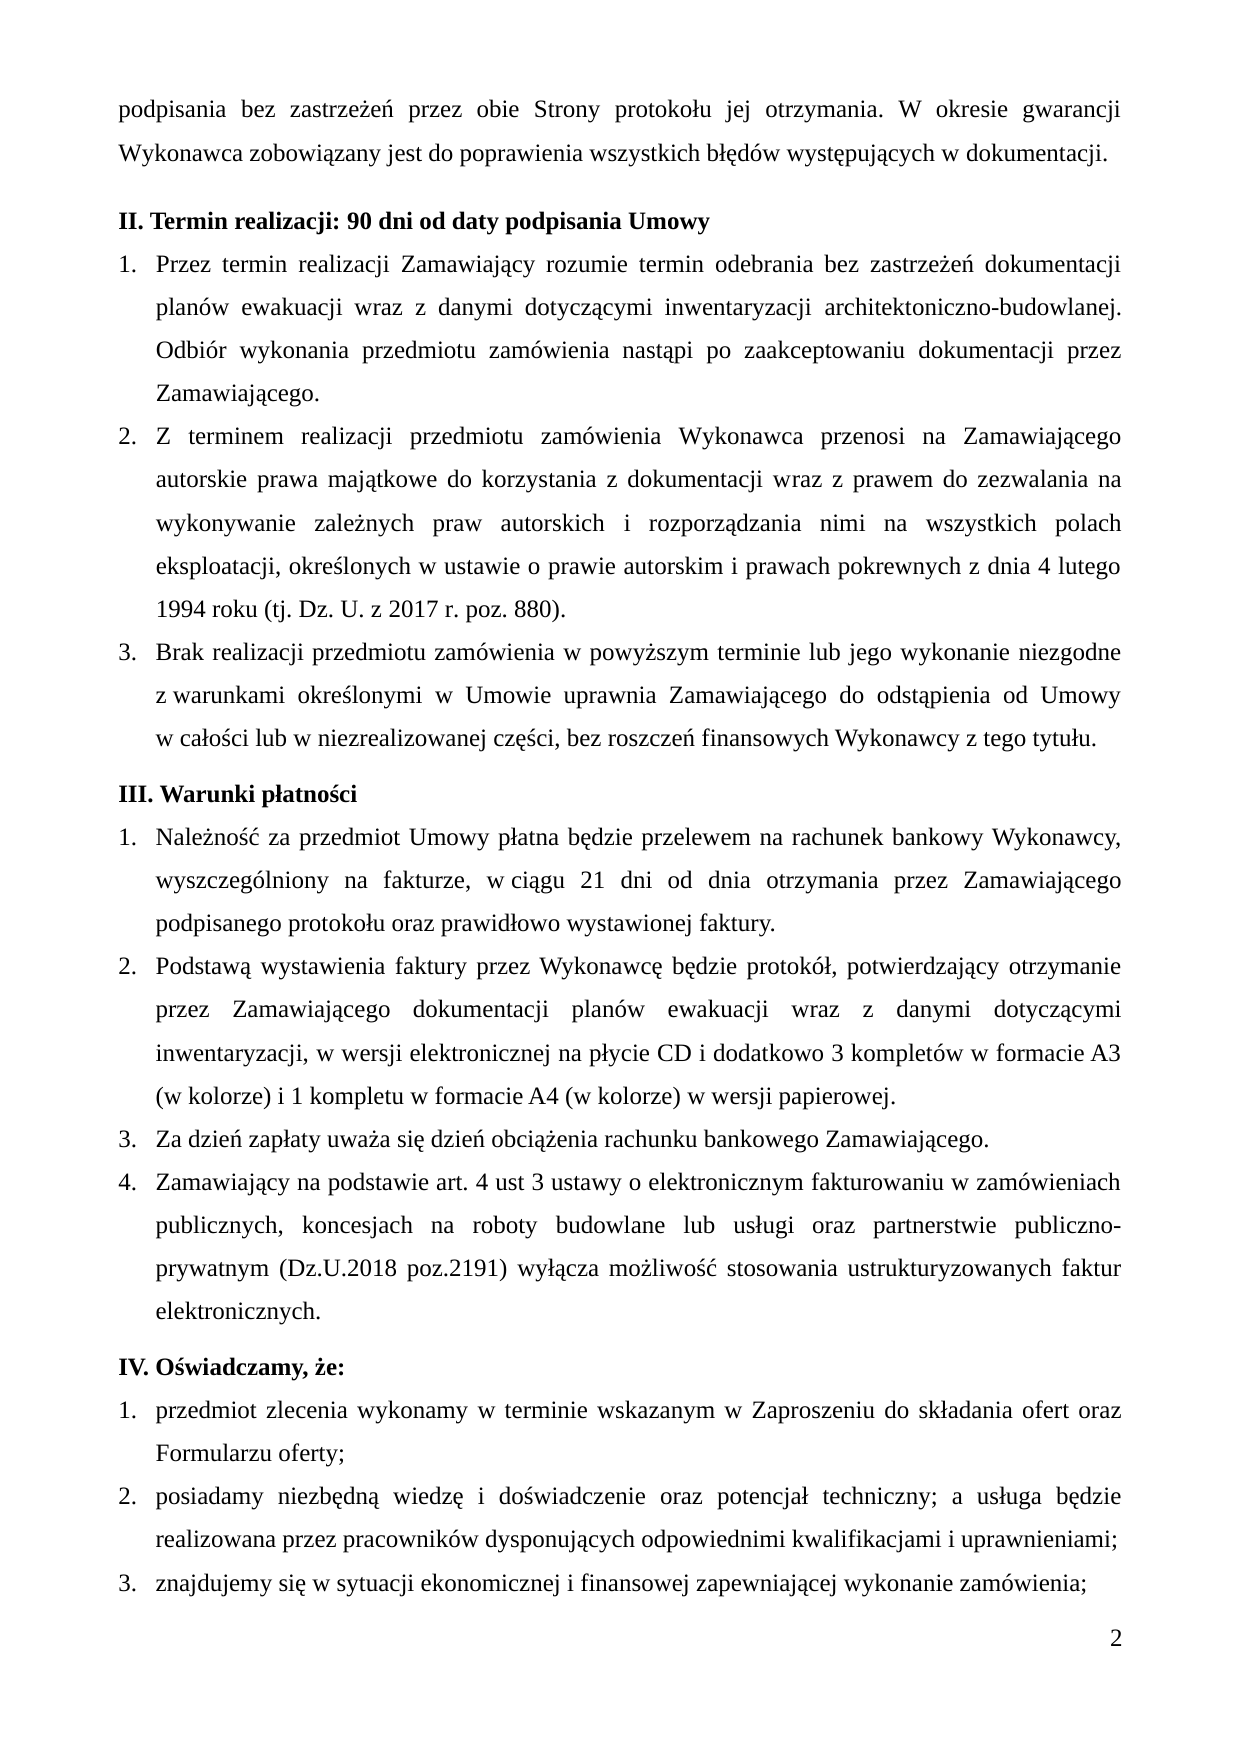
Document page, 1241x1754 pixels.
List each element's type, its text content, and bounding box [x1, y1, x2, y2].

list posiadamy niezbędną wiedzę i doświadczenie oraz potencjał techniczny; a usługa będzie realizowana przez pracowników dysponujących odpowiednimi kwalifikacjami i uprawnieniami; [118, 1481, 1122, 1553]
list Przez termin realizacji Zamawiający rozumie termin odebrania bez zastrzeżeń dokumentacji planów ewakuacji wraz z danymi dotyczącymi inwentaryzacji architektoniczno-budowlanej. Odbiór wykonania przedmiotu zamówienia nastąpi po zaakceptowaniu dokumentacji przez Zamawiającego. [118, 249, 1122, 407]
list Zamawiający na podstawie art. 4 ust 3 ustawy o elektronicznym fakturowaniu w zamówieniach publicznych, koncesjach na roboty budowlane lub usługi oraz partnerstwie publiczno-prywatnym (Dz.U.2018 poz.2191) wyłącza możliwość stosowania ustrukturyzowanych faktur elektronicznych. [118, 1167, 1122, 1325]
text IV. Oświadczamy, że: [118, 1352, 1122, 1381]
list znajdujemy się w sytuacji ekonomicznej i finansowej zapewniającej wykonanie zamówienia; [118, 1568, 1122, 1596]
list Z terminem realizacji przedmiotu zamówienia Wykonawca przenosi na Zamawiającego autorskie prawa majątkowe do korzystania z dokumentacji wraz z prawem do zezwalania na wykonywanie zależnych praw autorskich i rozporządzania nimi na wszystkich polach eksploatacji, określonych w ustawie o prawie autorskim i prawach pokrewnych z dnia 4 lutego 1994 roku (tj. Dz. U. z 2017 r. poz. 880). [118, 421, 1122, 623]
text II. Termin realizacji: 90 dni od daty podpisania Umowy [118, 206, 1122, 234]
list Podstawą wystawienia faktury przez Wykonawcę będzie protokół, potwierdzający otrzymanie przez Zamawiającego dokumentacji planów ewakuacji wraz z danymi dotyczącymi inwentaryzacji, w wersji elektronicznej na płycie CD i dodatkowo 3 kompletów w formacie A3 (w kolorze) i 1 kompletu w formacie A4 (w kolorze) w wersji papierowej. [118, 951, 1122, 1109]
list Za dzień zapłaty uważa się dzień obciążenia rachunku bankowego Zamawiającego. [118, 1124, 1122, 1153]
list Należność za przedmiot Umowy płatna będzie przelewem na rachunek bankowy Wykonawcy, wyszczególniony na fakturze, w ciągu 21 dni od dnia otrzymania przez Zamawiającego podpisanego protokołu oraz prawidłowo wystawionej faktury. [118, 822, 1122, 937]
list Brak realizacji przedmiotu zamówienia w powyższym terminie lub jego wykonanie niezgodne z warunkami określonymi w Umowie uprawnia Zamawiającego do odstąpienia od Umowy w całości lub w niezrealizowanej części, bez roszczeń finansowych Wykonawcy z tego tytułu. [118, 637, 1122, 752]
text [118, 94, 1122, 166]
text III. Warunki płatności [118, 779, 1122, 808]
list przedmiot zlecenia wykonamy w terminie wskazanym w Zaproszeniu do składania ofert oraz Formularzu oferty; [118, 1395, 1122, 1467]
